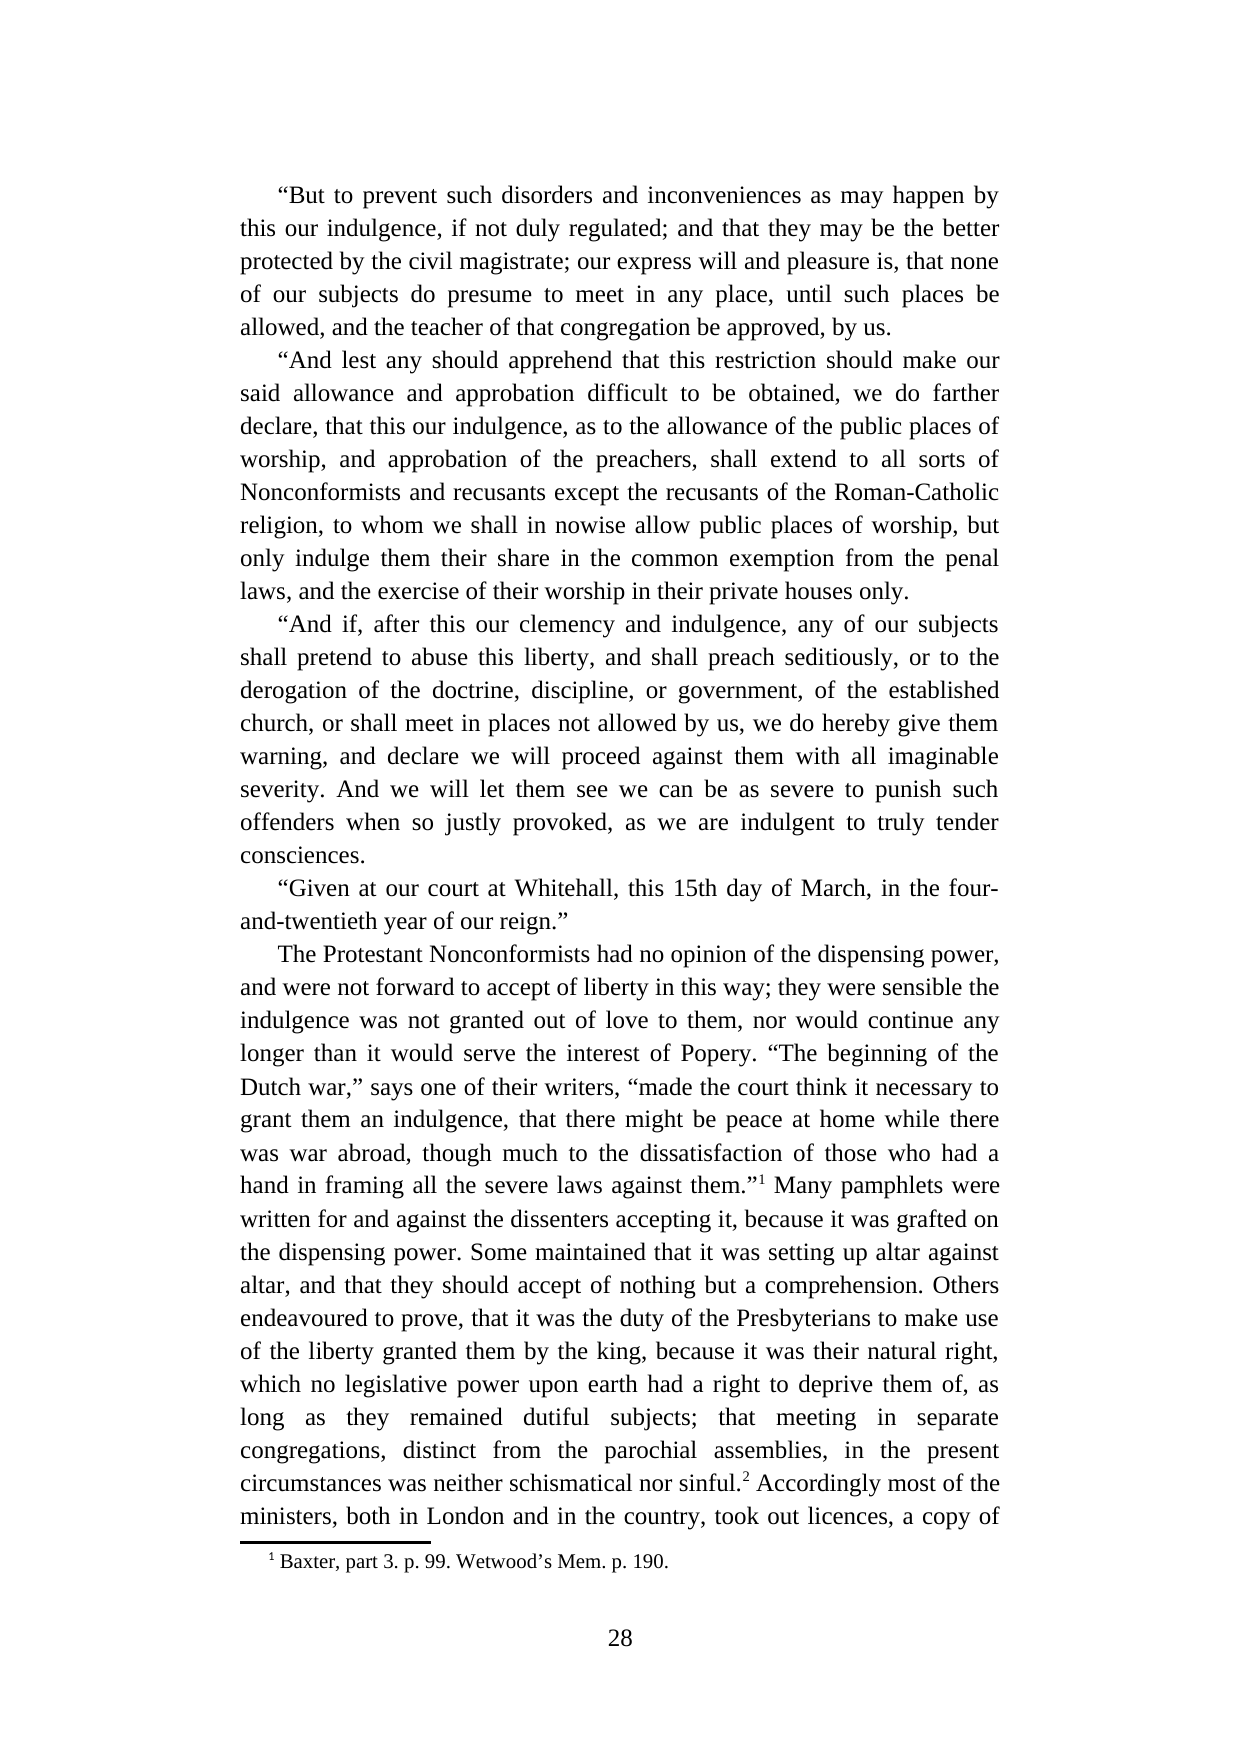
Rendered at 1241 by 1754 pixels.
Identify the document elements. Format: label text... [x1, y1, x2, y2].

text “And if, after this our clemency and indulgence, any of our subjects shall pretend to abuse this liberty, and shall preach seditiously, or to the derogation of the doctrine, discipline, or government, of the established church, or shall meet in places not allowed by us, we do hereby give them warning, and declare we will proceed against them with all imaginable severity. And we will let them see we can be as severe to punish such offenders when so justly provoked, as we are indulgent to truly tender consciences. [240, 609, 1000, 869]
text “And lest any should apprehend that this restriction should make our said allowance and approbation difficult to be obtained, we do farther declare, that this our indulgence, as to the allowance of the public places of worship, and approbation of the preachers, shall extend to all sorts of Nonconformists and recusants except the recusants of the Roman-Catholic religion, to whom we shall in nowise allow public places of worship, but only indulge them their share in the common exemption from the penal laws, and the exercise of their worship in their private houses only. [240, 345, 1000, 605]
text “But to prevent such disorders and inconveniences as may happen by this our indulgence, if not duly regulated; and that they may be the better protected by the civil magistrate; our express will and pleasure is, that none of our subjects do presume to meet in any place, until such places be allowed, and the teacher of that congregation be approved, by us. [240, 180, 1000, 341]
text “Given at our court at Whitehall, this 15th day of March, in the four-and-twentieth year of our reign.” [240, 873, 1000, 935]
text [240, 939, 1000, 1529]
